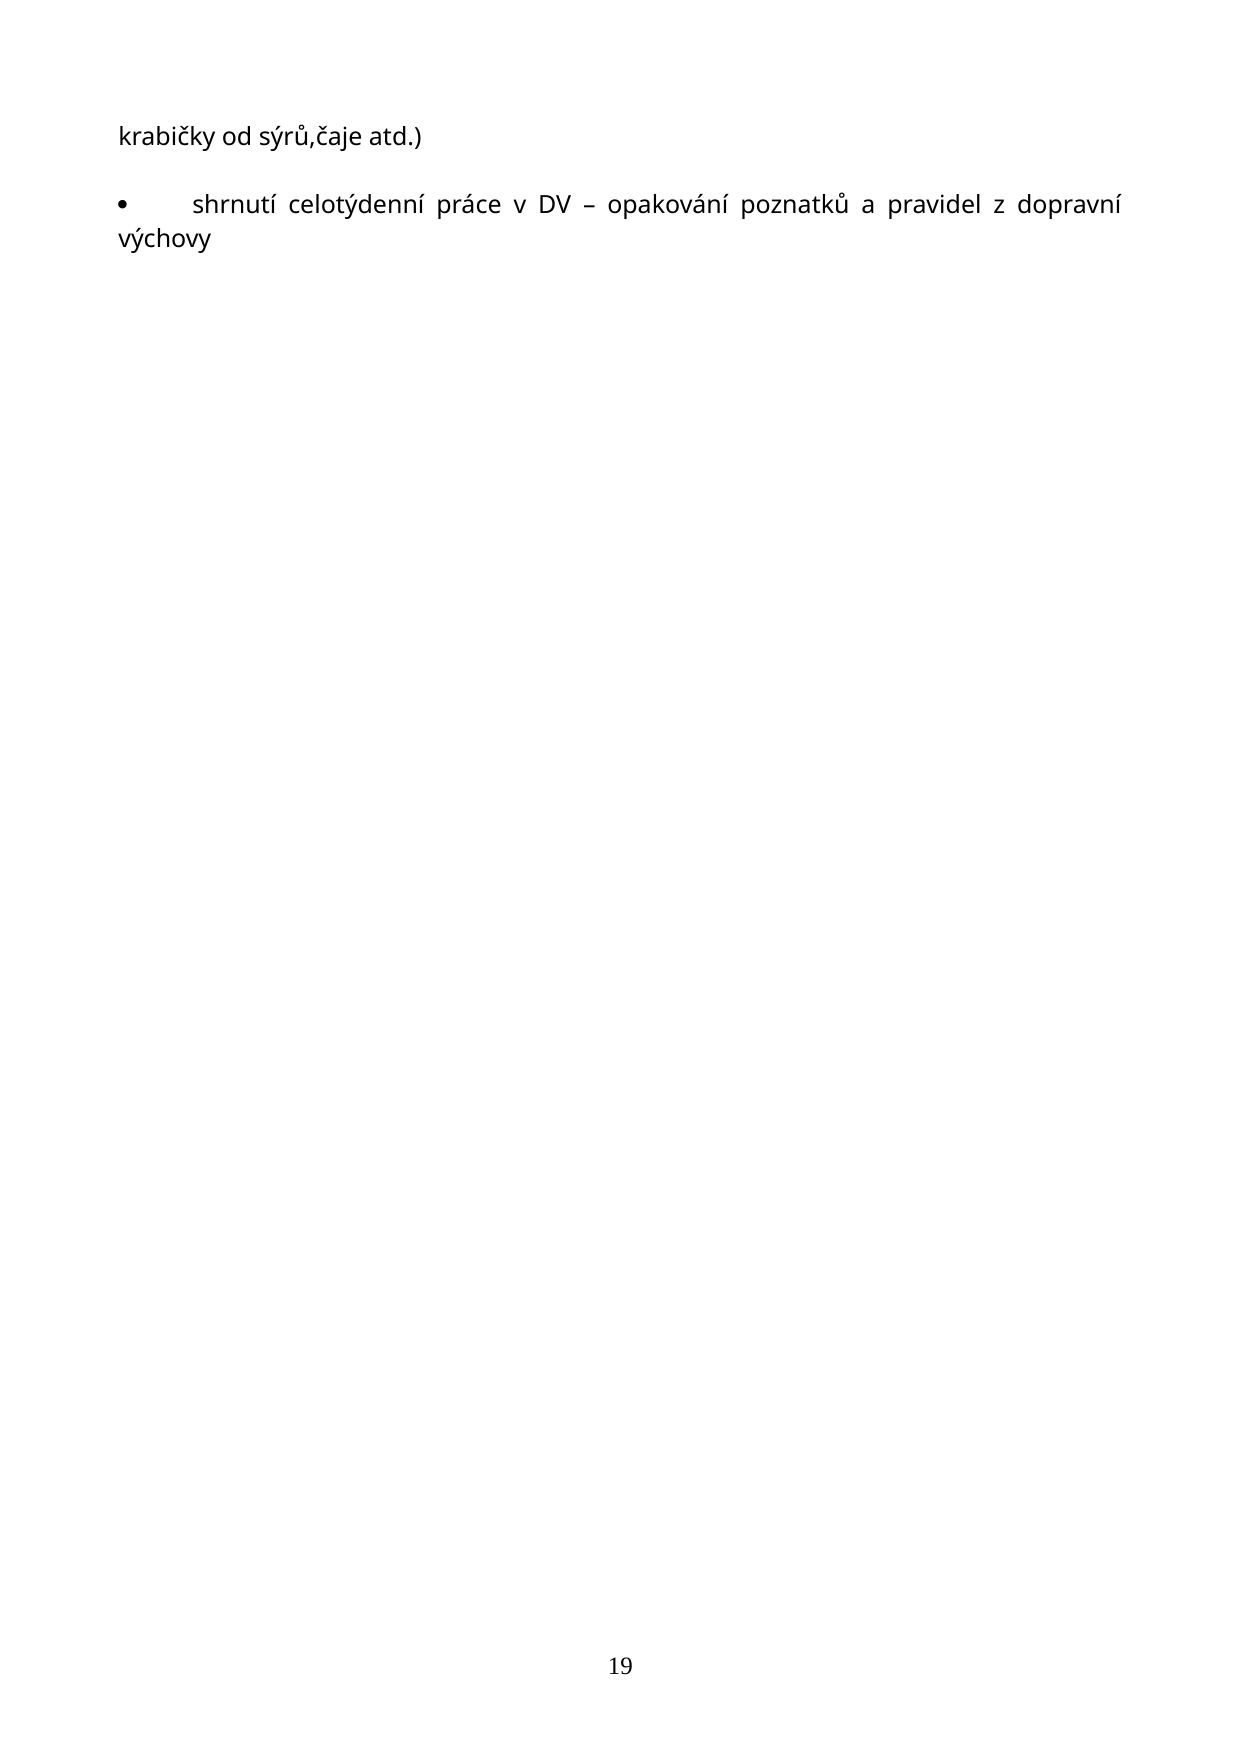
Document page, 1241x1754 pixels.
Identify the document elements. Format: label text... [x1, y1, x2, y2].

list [118, 118, 1122, 152]
list shrnutí celotýdenní práce v DV – opakování poznatků a pravidel z dopravní výchovy [118, 186, 1122, 254]
